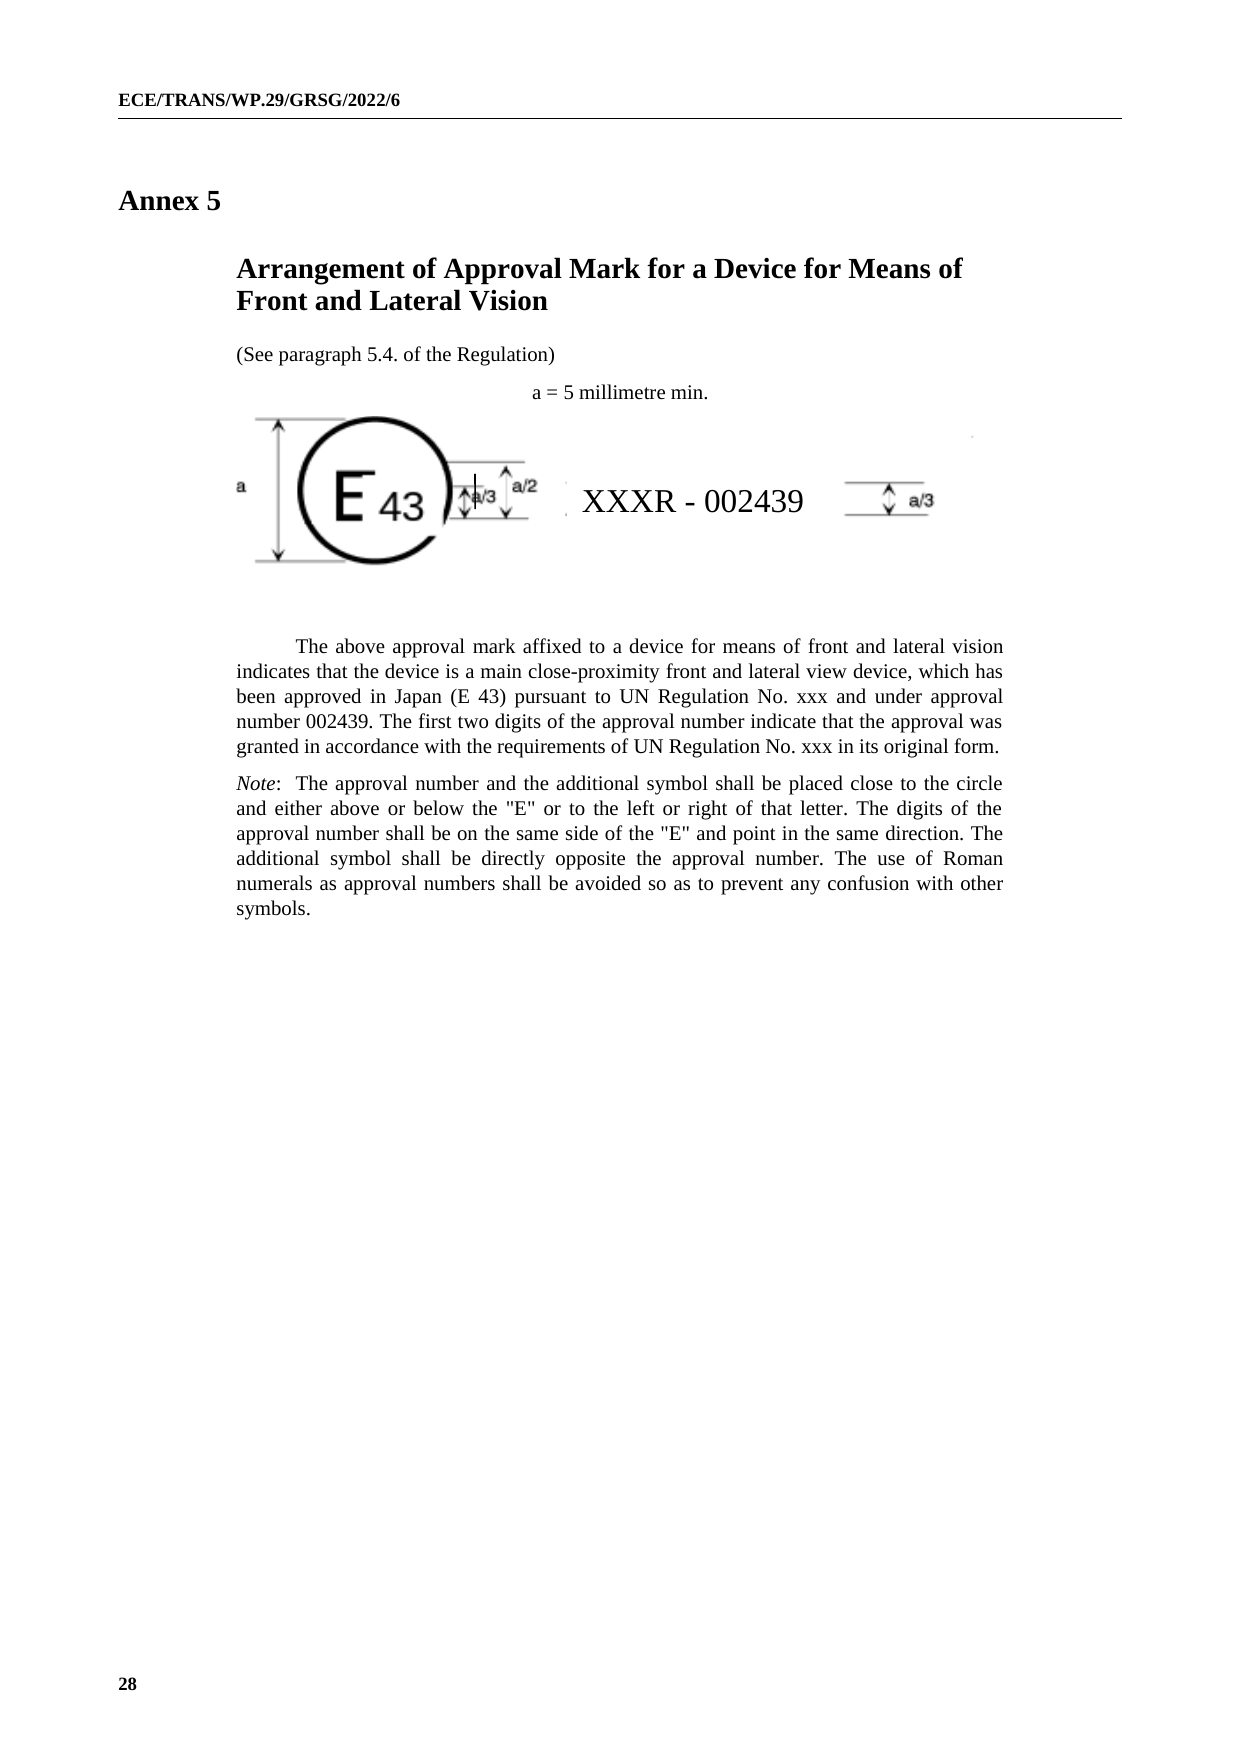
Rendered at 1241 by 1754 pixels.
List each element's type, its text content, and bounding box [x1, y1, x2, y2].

text The above approval mark affixed to a device for means of front and lateral vision indicates that the device is a main close-proximity front and lateral view device, which has been approved in Japan (E 43) pursuant to UN Regulation No. xxx and under approval number 002439. The first two digits of the approval number indicate that the approval was granted in accordance with the requirements of UN Regulation No. xxx in its original form. [236, 633, 1004, 758]
text Arrangement of Approval Mark for a Device for Means of Front and Lateral Vision [118, 254, 1004, 316]
text (See paragraph 5.4. of the Regulation) [236, 341, 1004, 366]
text Note: The approval number and the additional symbol shall be placed close to the circle and either above or below the "E" or to the left or right of that letter. The digits of the approval number shall be on the same side of the "E" and point in the same direction. The additional symbol shall be directly opposite the approval number. The use of Roman numerals as approval numbers shall be avoided so as to prevent any confusion with other symbols. [236, 770, 1004, 920]
text Annex 5 [118, 185, 1004, 216]
text a = 5 millimetre min. [236, 379, 1004, 404]
